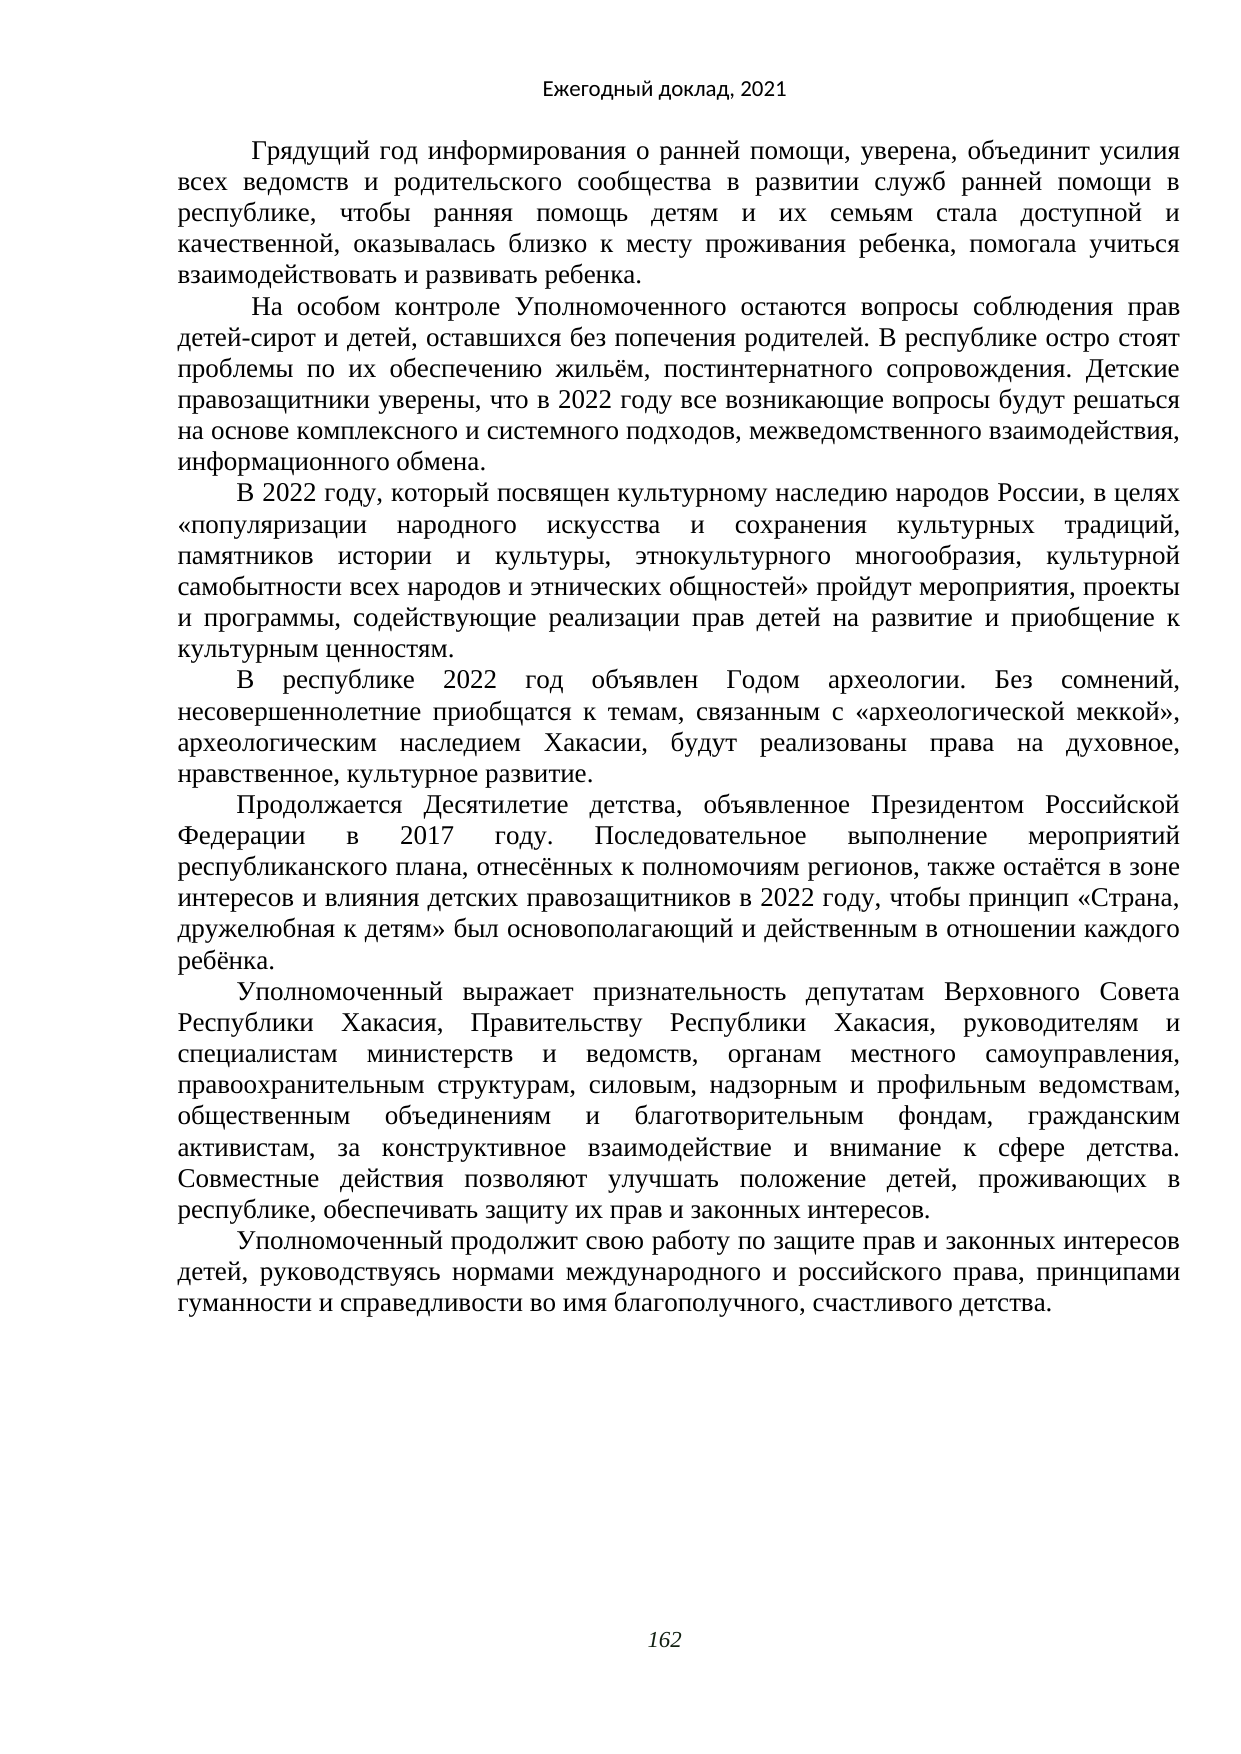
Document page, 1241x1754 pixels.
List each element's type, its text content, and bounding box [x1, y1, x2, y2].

text Грядущий год информирования о ранней помощи, уверена, объединит усилия всех ведомств и родительского сообщества в развитии служб ранней помощи в республике, чтобы ранняя помощь детям и их семьям стала доступной и качественной, оказывалась близко к месту проживания ребенка, помогала учиться взаимодействовать и развивать ребенка. [177, 134, 1181, 290]
text В республике 2022 год объявлен Годом археологии. Без сомнений, несовершеннолетние приобщатся к темам, связанным с «археологической меккой», археологическим наследием Хакасии, будут реализованы права на духовное, нравственное, культурное развитие. [177, 663, 1181, 788]
text Продолжается Десятилетие детства, объявленное Президентом Российской Федерации в 2017 году. Последовательное выполнение мероприятий республиканского плана, отнесённых к полномочиям регионов, также остаётся в зоне интересов и влияния детских правозащитников в 2022 году, чтобы принцип «Страна, дружелюбная к детям» был основополагающий и действенным в отношении каждого ребёнка. [177, 788, 1181, 975]
text В 2022 году, который посвящен культурному наследию народов России, в целях «популяризации народного искусства и сохранения культурных традиций, памятников истории и культуры, этнокультурного многообразия, культурной самобытности всех народов и этнических общностей» пройдут мероприятия, проекты и программы, содействующие реализации прав детей на развитие и приобщение к культурным ценностям. [177, 477, 1181, 663]
text На особом контроле Уполномоченного остаются вопросы соблюдения прав детей-сирот и детей, оставшихся без попечения родителей. В республике остро стоят проблемы по их обеспечению жильём, постинтернатного сопровождения. Детские правозащитники уверены, что в 2022 году все возникающие вопросы будут решаться на основе комплексного и системного подходов, межведомственного взаимодействия, информационного обмена. [177, 290, 1181, 477]
text Уполномоченный выражает признательность депутатам Верховного Совета Республики Хакасия, Правительству Республики Хакасия, руководителям и специалистам министерств и ведомств, органам местного самоуправления, правоохранительным структурам, силовым, надзорным и профильным ведомствам, общественным объединениям и благотворительным фондам, гражданским активистам, за конструктивное взаимодействие и внимание к сфере детства. Совместные действия позволяют улучшать положение детей, проживающих в республике, обеспечивать защиту их прав и законных интересов. [177, 975, 1181, 1224]
text Уполномоченный продолжит свою работу по защите прав и законных интересов детей, руководствуясь нормами международного и российского права, принципами гуманности и справедливости во имя благополучного, счастливого детства. [177, 1224, 1181, 1317]
